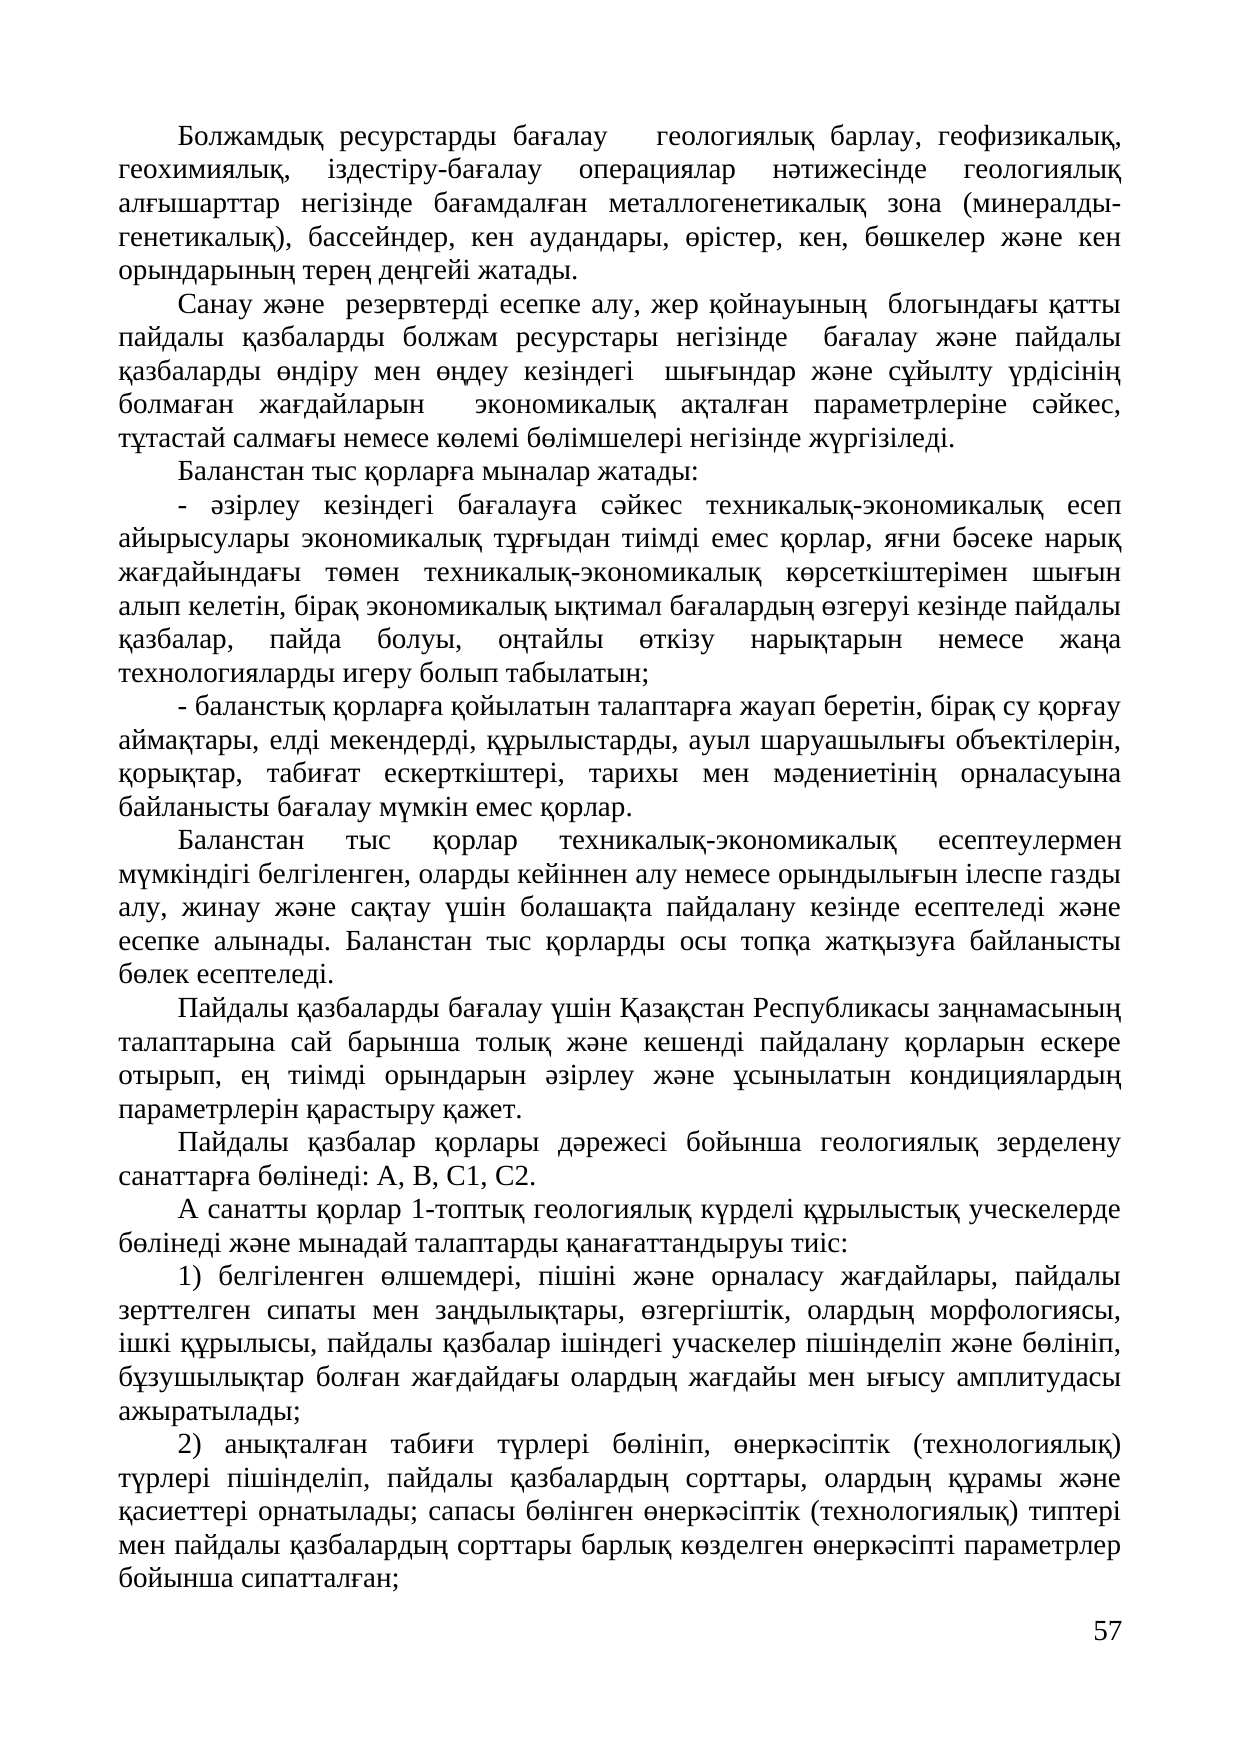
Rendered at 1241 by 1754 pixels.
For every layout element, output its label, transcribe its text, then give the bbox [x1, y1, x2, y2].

text - баланстық қорларға қойылатын талаптарға жауап беретін, бірақ су қорғау аймақтары, елді мекендерді, құрылыстарды, ауыл шаруашылығы объектілерін, қорықтар, табиғат ескерткіштері, тарихы мен мәдениетінің орналасуына байланысты бағалау мүмкін емес қорлар. [118, 688, 1122, 822]
text Болжамдық ресурстарды бағалау геологиялық барлау, геофизикалық, геохимиялық, іздестіру-бағалау операциялар нәтижесінде геологиялық алғышарттар негізінде бағамдалған металлогенетикалық зона (минералды-генетикалық), бассейндер, кен аудандары, өрістер, кен, бөшкелер және кен орындарының терең деңгейі жатады. [118, 118, 1122, 286]
text Пайдалы қазбалар қорлары дәрежесі бойынша геологиялық зерделену санаттарға бөлінеді: A, B, С1, С2. [118, 1124, 1122, 1191]
text Баланстан тыс қорларға мыналар жатады: [118, 453, 1122, 487]
text Баланстан тыс қорлар техникалық-экономикалық есептеулермен мүмкіндігі белгіленген, оларды кейіннен алу немесе орындылығын ілеспе газды алу, жинау және сақтау үшін болашақта пайдалану кезінде есептеледі және есепке алынады. Баланстан тыс қорларды осы топқа жатқызуға байланысты бөлек есептеледі. [118, 822, 1122, 990]
text 1) белгіленген өлшемдері, пішіні және орналасу жағдайлары, пайдалы зерттелген сипаты мен заңдылықтары, өзгергіштік, олардың морфологиясы, ішкі құрылысы, пайдалы қазбалар ішіндегі учаскелер пішінделіп және бөлініп, бұзушылықтар болған жағдайдағы олардың жағдайы мен ығысу амплитудасы ажыратылады; [118, 1258, 1122, 1426]
text 2) анықталған табиғи түрлері бөлініп, өнеркәсіптік (технологиялық) түрлері пішінделіп, пайдалы қазбалардың сорттары, олардың құрамы және қасиеттері орнатылады; сапасы бөлінген өнеркәсіптік (технологиялық) типтері мен пайдалы қазбалардың сорттары барлық көзделген өнеркәсіпті параметрлер бойынша сипатталған; [118, 1426, 1122, 1594]
text - әзірлеу кезіндегі бағалауға сәйкес техникалық-экономикалық есеп айырысулары экономикалық тұрғыдан тиімді емес қорлар, яғни бәсеке нарық жағдайындағы төмен техникалық-экономикалық көрсеткіштерімен шығын алып келетін, бірақ экономикалық ықтимал бағалардың өзгеруі кезінде пайдалы қазбалар, пайда болуы, оңтайлы өткізу нарықтарын немесе жаңа технологияларды игеру болып табылатын; [118, 487, 1122, 688]
text Пайдалы қазбаларды бағалау үшін Қазақстан Республикасы заңнамасының талаптарына сай барынша толық және кешенді пайдалану қорларын ескере отырып, ең тиімді орындарын әзірлеу және ұсынылатын кондициялардың параметрлерін қарастыру қажет. [118, 990, 1122, 1124]
text Санау және резервтерді есепке алу, жер қойнауының блогындағы қатты пайдалы қазбаларды болжам ресурстары негізінде бағалау және пайдалы қазбаларды өндіру мен өңдеу кезіндегі шығындар және сұйылту үрдісінің болмаған жағдайларын экономикалық ақталған параметрлеріне сәйкес, тұтастай салмағы немесе көлемі бөлімшелері негізінде жүргізіледі. [118, 286, 1122, 453]
text А санатты қорлар 1-топтық геологиялық күрделі құрылыстық уческелерде бөлінеді және мынадай талаптарды қанағаттандыруы тиіс: [118, 1191, 1122, 1258]
